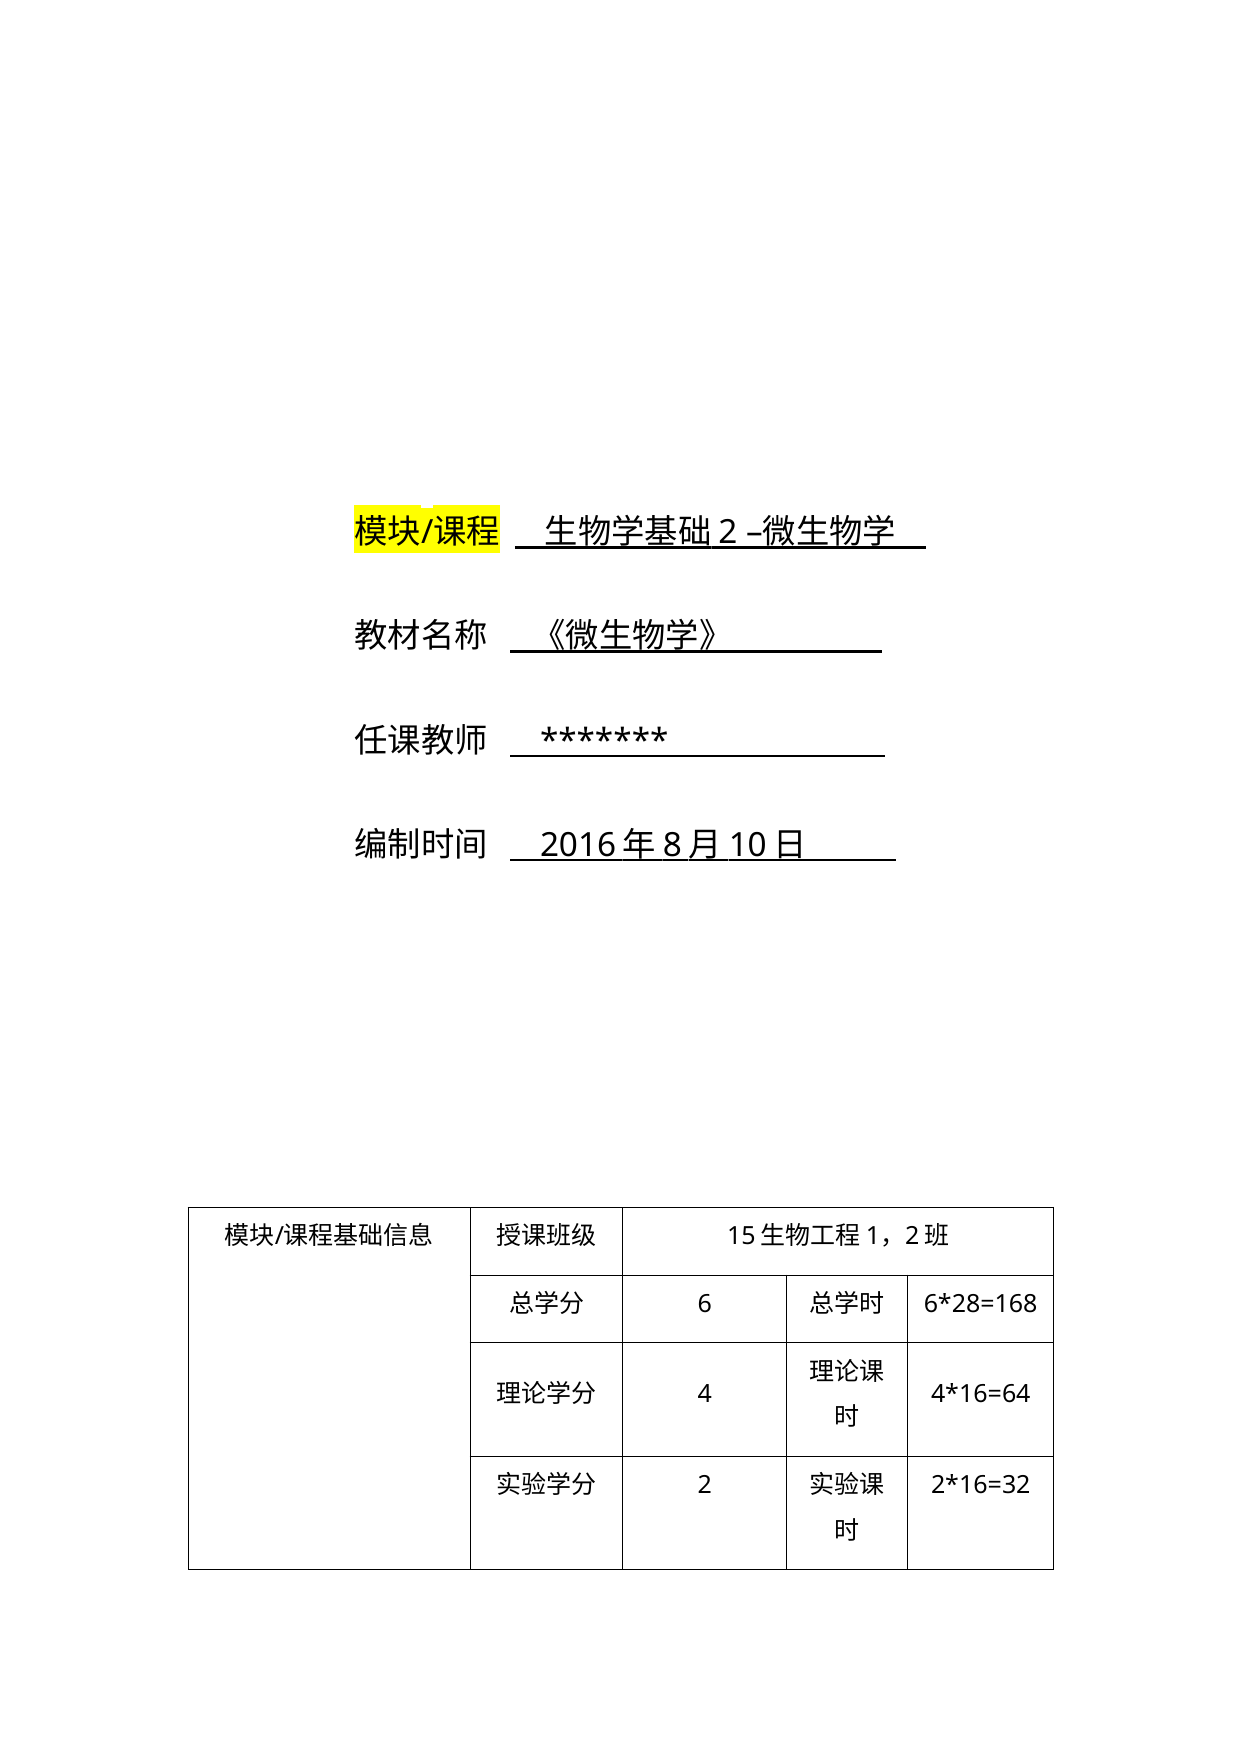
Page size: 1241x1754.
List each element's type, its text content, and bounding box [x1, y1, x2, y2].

text 教材名称 《微生物学》 [187, 581, 1053, 664]
text 模块/课程 生物学基础2 –微生物学 [187, 477, 1053, 560]
table_cell 6 [623, 1276, 786, 1342]
table_cell 2 [623, 1457, 786, 1569]
text 编制时间 [187, 789, 1053, 873]
table_cell 实验课时 [787, 1457, 907, 1569]
table_cell 6*28=168 [908, 1276, 1053, 1342]
table_cell 理论学分 [471, 1343, 622, 1456]
table_cell 2*16=32 [908, 1457, 1053, 1569]
table_cell 总学分 [471, 1276, 622, 1342]
table_header 模块/课程基础信息 [189, 1208, 470, 1569]
text 任课教师 ******* [187, 685, 1053, 769]
table_header 授课班级 [471, 1208, 622, 1274]
table_cell 理论课时 [787, 1343, 907, 1456]
table_cell 4*16=64 [908, 1343, 1053, 1456]
table_cell 总学时 [787, 1276, 907, 1342]
table_header 15生物工程1，2班 [623, 1208, 1053, 1274]
table_cell 实验学分 [471, 1457, 622, 1569]
table_cell 4 [623, 1343, 786, 1456]
